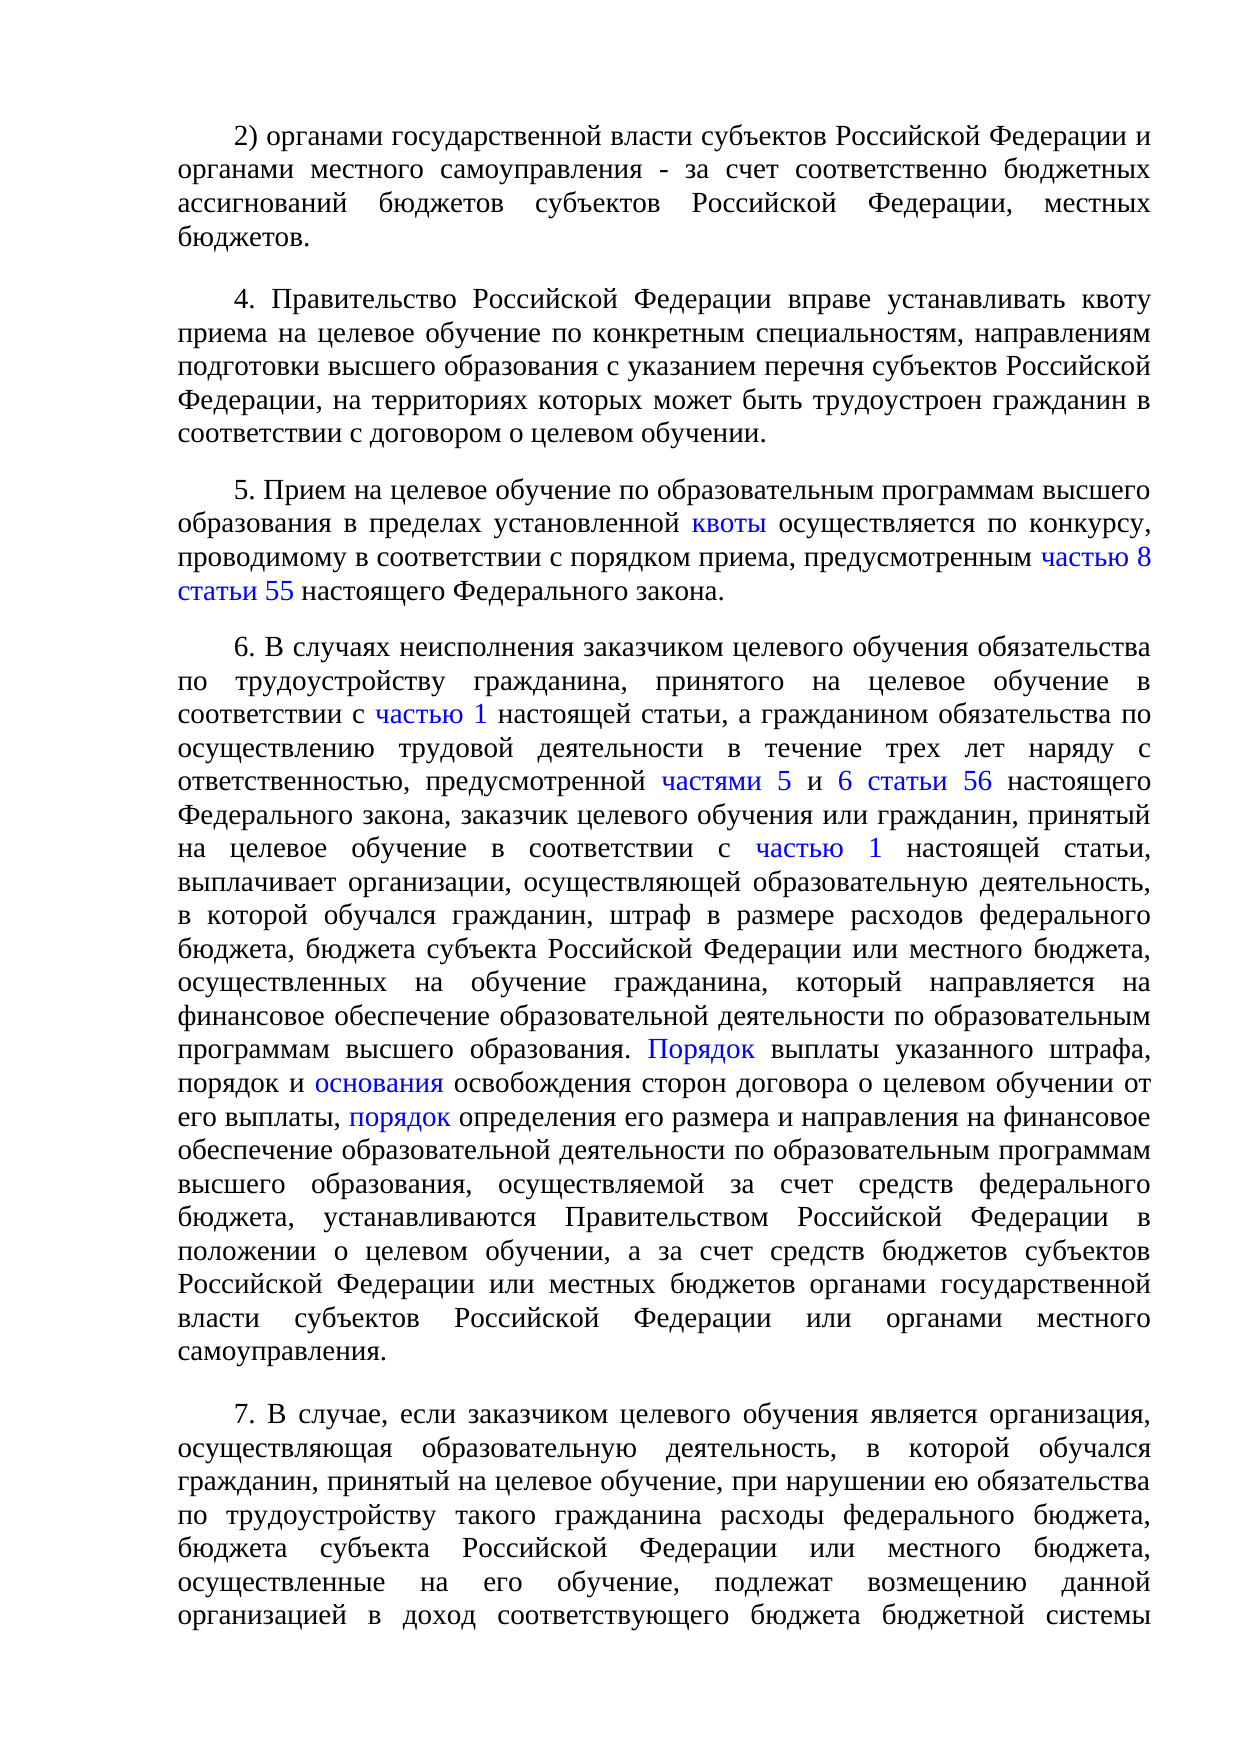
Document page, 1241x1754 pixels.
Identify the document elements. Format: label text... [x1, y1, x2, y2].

text 2) органами государственной власти субъектов Российской Федерации и органами местного самоуправления - за счет соответственно бюджетных ассигнований бюджетов субъектов Российской Федерации, местных бюджетов. [177, 118, 1152, 252]
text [177, 1396, 1152, 1631]
text 4. Правительство Российской Федерации вправе устанавливать квоту приема на целевое обучение по конкретным специальностям, направлениям подготовки высшего образования с указанием перечня субъектов Российской Федерации, на территориях которых может быть трудоустроен гражданин в соответствии с договором о целевом обучении. [177, 281, 1152, 449]
text 5. Прием на целевое обучение по образовательным программам высшего образования в пределах установленной квоты осуществляется по конкурсу, проводимому в соответствии с порядком приема, предусмотренным частью 8 статьи 55 настоящего Федерального закона. [177, 472, 1152, 606]
text 6. В случаях неисполнения заказчиком целевого обучения обязательства по трудоустройству гражданина, принятого на целевое обучение в соответствии с частью 1 настоящей статьи, а гражданином обязательства по осуществлению трудовой деятельности в течение трех лет наряду с ответственностью, предусмотренной частями 5 и 6 статьи 56 настоящего Федерального закона, заказчик целевого обучения или гражданин, принятый на целевое обучение в соответствии с частью 1 настоящей статьи, выплачивает организации, осуществляющей образовательную деятельность, в которой обучался гражданин, штраф в размере расходов федерального бюджета, бюджета субъекта Российской Федерации или местного бюджета, осуществленных на обучение гражданина, который направляется на финансовое обеспечение образовательной деятельности по образовательным программам высшего образования. Порядок выплаты указанного штрафа, порядок и основания освобождения сторон договора о целевом обучении от его выплаты, порядок определения его размера и направления на финансовое обеспечение образовательной деятельности по образовательным программам высшего образования, осуществляемой за счет средств федерального бюджета, устанавливаются Правительством Российской Федерации в положении о целевом обучении, а за счет средств бюджетов субъектов Российской Федерации или местных бюджетов органами государственной власти субъектов Российской Федерации или органами местного самоуправления. [177, 629, 1152, 1367]
